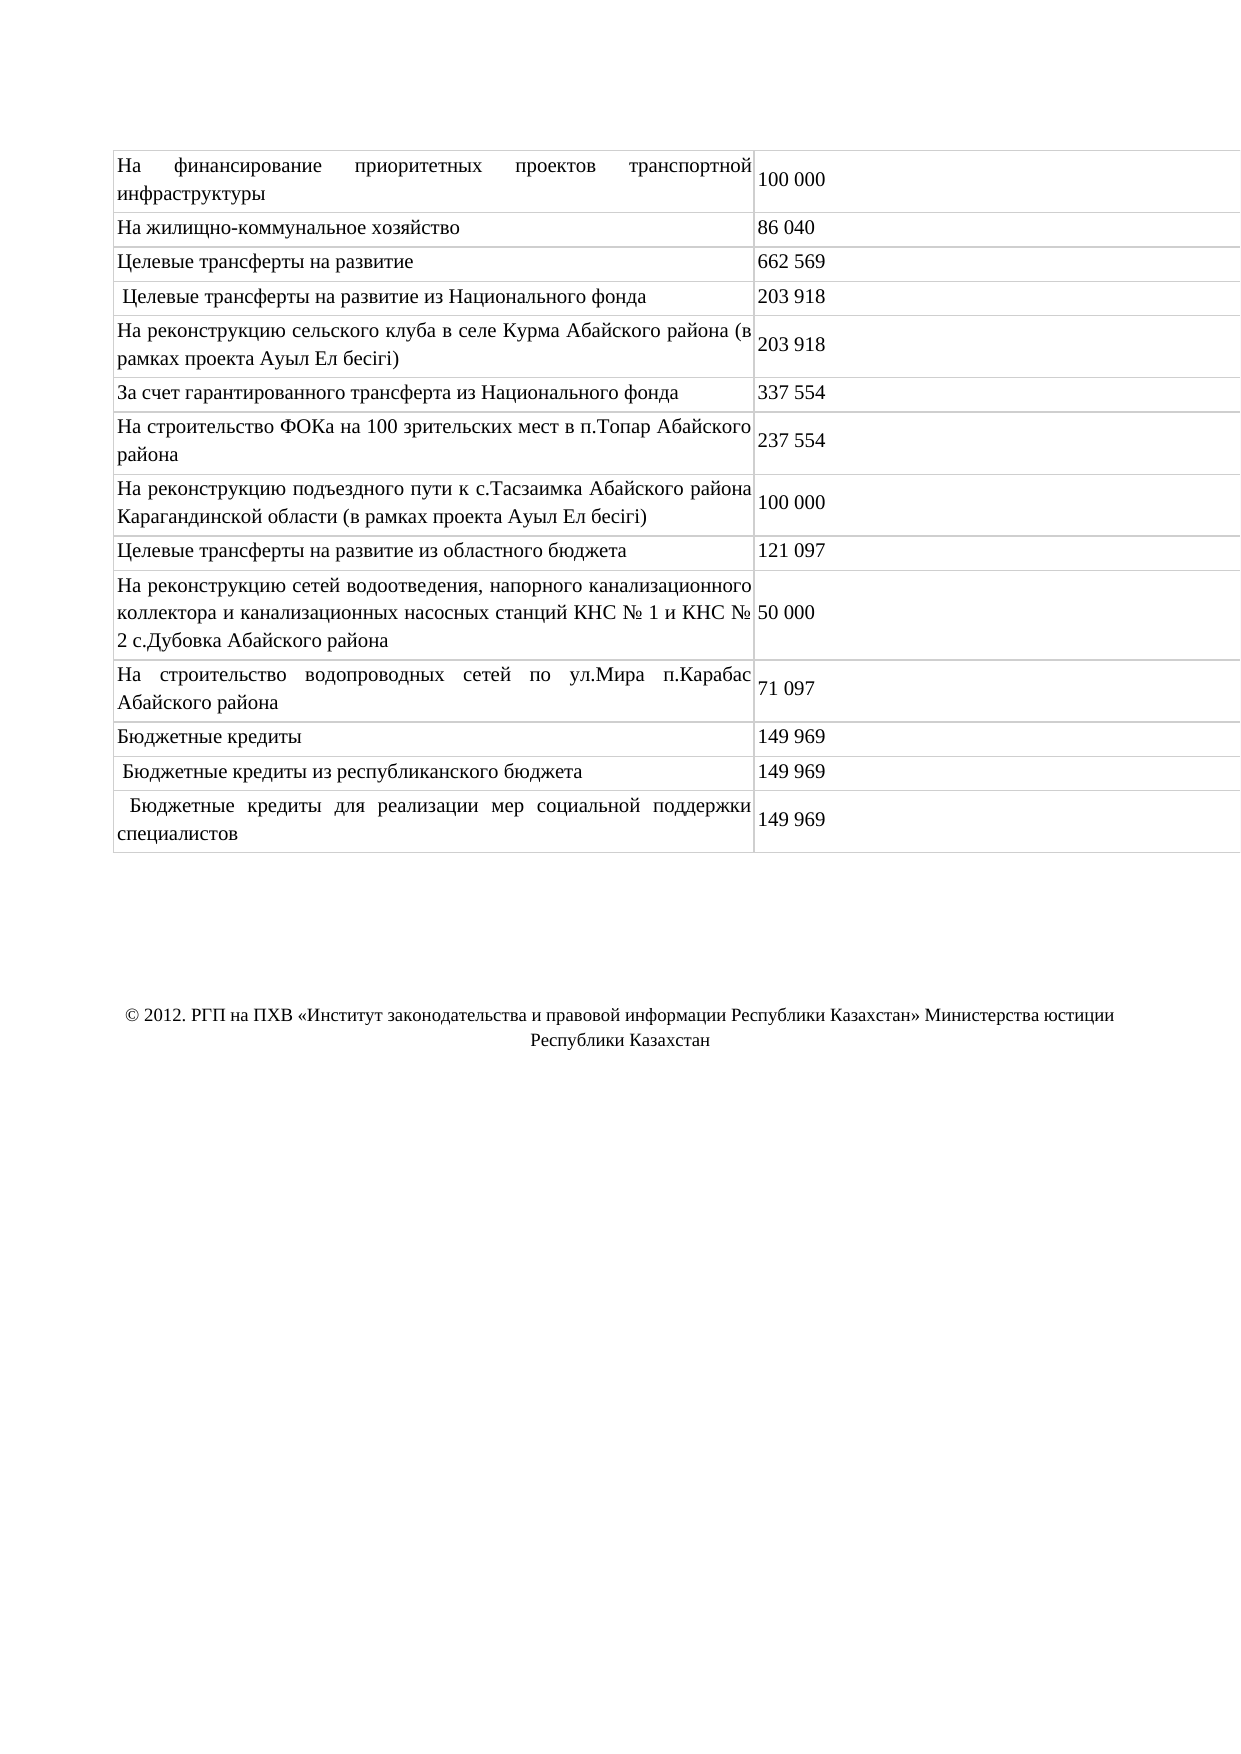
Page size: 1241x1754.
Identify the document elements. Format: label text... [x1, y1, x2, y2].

table_cell За счет гарантированного трансферта из Национального фонда [114, 378, 753, 411]
table_cell На финансирование приоритетных проектов транспортной инфраструктуры [114, 151, 753, 212]
table_cell 237 554 [755, 413, 1240, 473]
table_cell Целевые трансферты на развитие [114, 248, 753, 281]
table_cell 149 969 [755, 791, 1240, 852]
table_cell 121 097 [755, 537, 1240, 570]
table_cell 86 040 [755, 213, 1240, 246]
table_cell Целевые трансферты на развитие из областного бюджета [114, 537, 753, 570]
table_cell Бюджетные кредиты [114, 723, 753, 756]
table_cell Бюджетные кредиты для реализации мер социальной поддержки специалистов [114, 791, 753, 852]
table_cell На реконструкцию сетей водоотведения, напорного канализационного коллектора и канализационных насосных станций КНС № 1 и КНС № 2 с.Дубовка Абайского района [114, 571, 753, 659]
table_cell 71 097 [755, 661, 1240, 721]
table_cell 662 569 [755, 248, 1240, 281]
table_cell 100 000 [755, 475, 1240, 535]
table_cell На жилищно-коммунальное хозяйство [114, 213, 753, 246]
table_cell Целевые трансферты на развитие из Национального фонда [114, 282, 753, 315]
table_cell 149 969 [755, 723, 1240, 756]
table_cell На реконструкцию подъездного пути к с.Тасзаимка Абайского района Карагандинской области (в рамках проекта Ауыл Ел бесігі) [114, 475, 753, 535]
table_cell 50 000 [755, 571, 1240, 659]
table_cell На реконструкцию сельского клуба в селе Курма Абайского района (в рамках проекта Ауыл Ел бесігі) [114, 316, 753, 377]
table_cell 100 000 [755, 151, 1240, 212]
table_cell Бюджетные кредиты из республиканского бюджета [114, 757, 753, 790]
table_cell На строительство водопроводных сетей по ул.Мира п.Карабас Абайского района [114, 661, 753, 721]
text © 2012. РГП на ПХВ «Институт законодательства и правовой информации Республики Казахстан» Министерства юстиции Республики Казахстан [112, 1004, 1128, 1051]
table_cell 149 969 [755, 757, 1240, 790]
table_cell 337 554 [755, 378, 1240, 411]
table_cell На строительство ФОКа на 100 зрительских мест в п.Топар Абайского района [114, 413, 753, 473]
table_cell 203 918 [755, 316, 1240, 377]
table_cell 203 918 [755, 282, 1240, 315]
